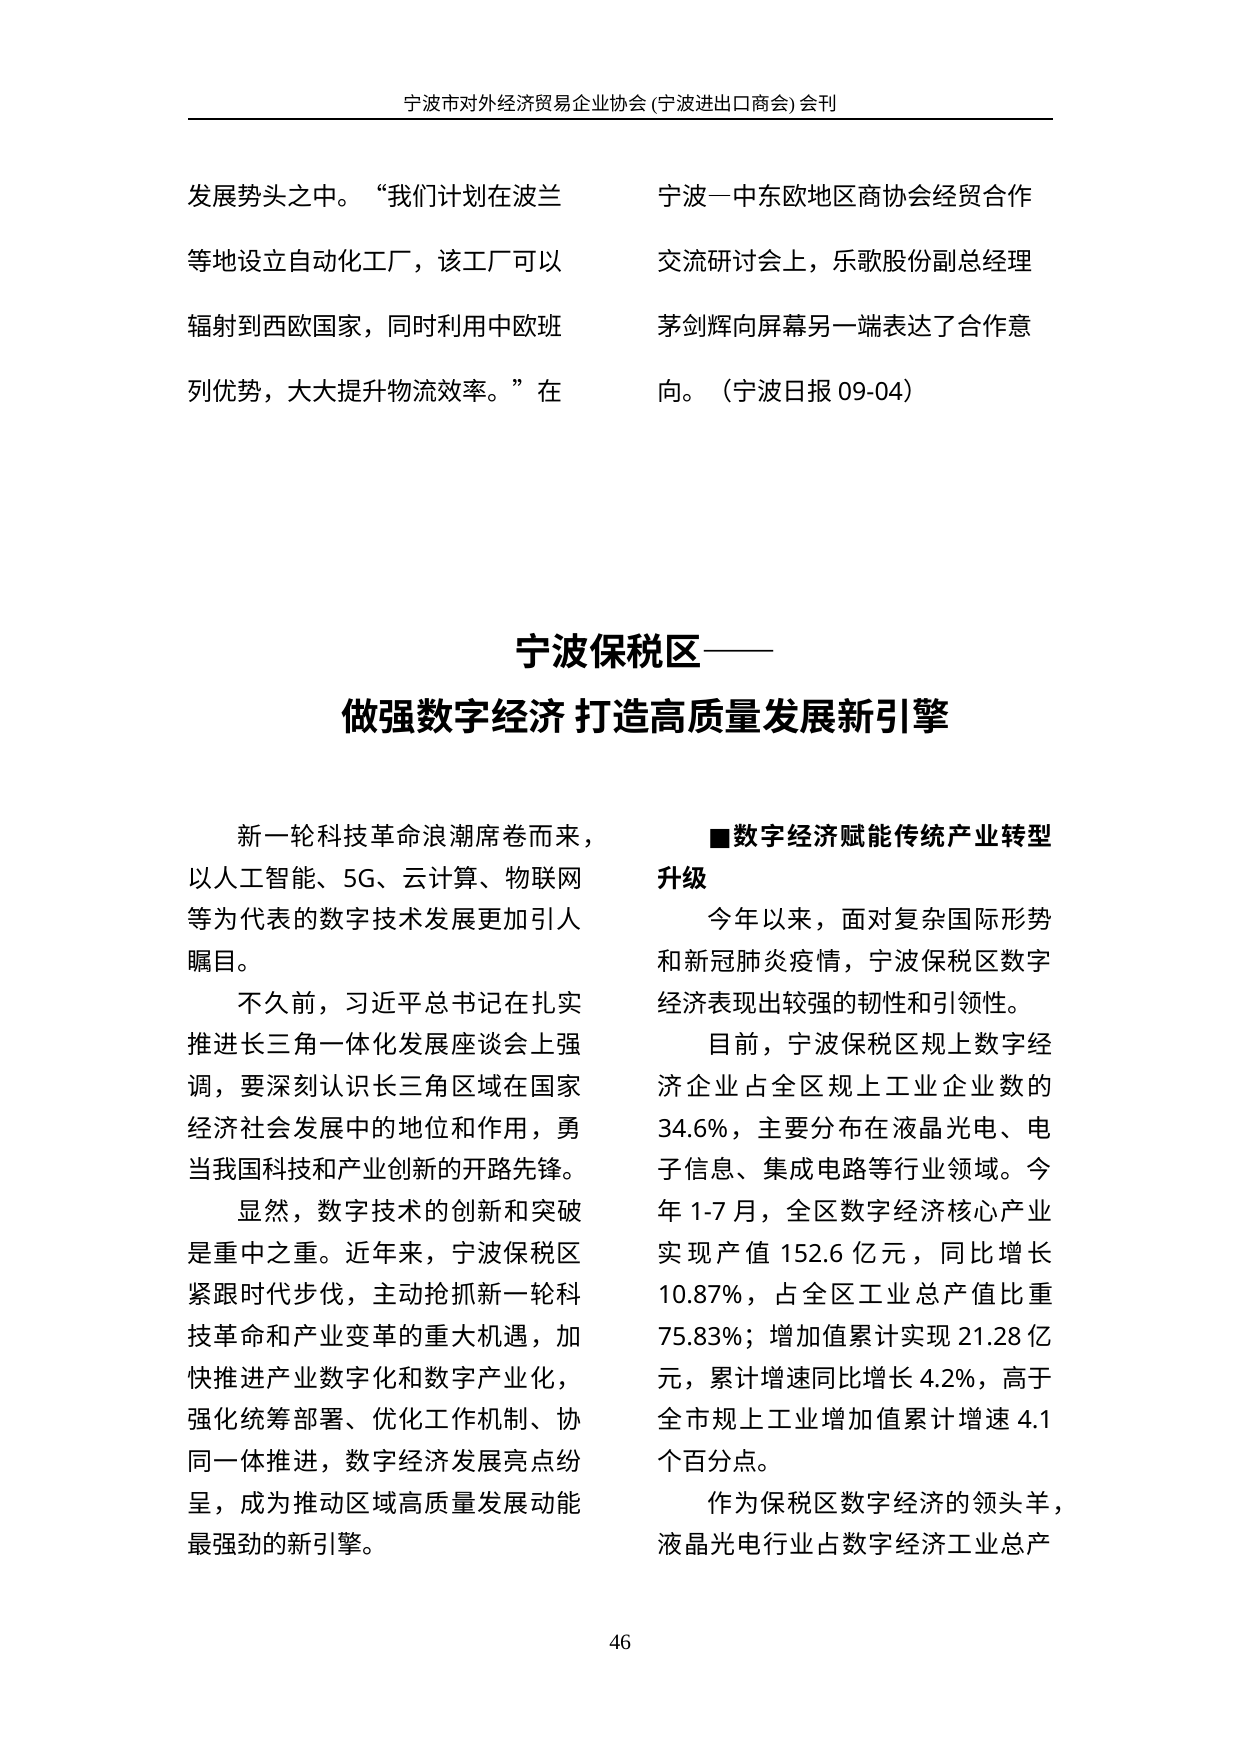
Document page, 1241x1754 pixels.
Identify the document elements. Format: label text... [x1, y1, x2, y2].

text 今年以来，面对复杂国际形势和新冠肺炎疫情，宁波保税区数字经济表现出较强的韧性和引领性。 [658, 895, 1053, 1020]
text ■数字经济赋能传统产业转型升级 [658, 812, 1053, 895]
text 不久前，习近平总书记在扎实推进长三角一体化发展座谈会上强调，要深刻认识长三角区域在国家经济社会发展中的地位和作用，勇当我国科技和产业创新的开路先锋。 [187, 979, 583, 1187]
text 目前，宁波保税区规上数字经济企业占全区规上工业企业数的34.6%，主要分布在液晶光电、电子信息、集成电路等行业领域。今年1-7月，全区数字经济核心产业实现产值152.6亿元，同比增长10.87%，占全区工业总产值比重75.83%；增加值累计实现21.28亿元，累计增速同比增长4.2%，高于全市规上工业增加值累计增速4.1个百分点。 [658, 1020, 1053, 1479]
text 做强数字经济 打造高质量发展新引擎 [187, 682, 1053, 747]
text 显然，数字技术的创新和突破是重中之重。近年来，宁波保税区紧跟时代步伐，主动抢抓新一轮科技革命和产业变革的重大机遇，加快推进产业数字化和数字产业化，强化统筹部署、优化工作机制、协同一体推进，数字经济发展亮点纷呈，成为推动区域高质量发展动能最强劲的新引擎。 [187, 1187, 583, 1562]
text 当前，“17+1”合作处在良好的发展势头之中。“我们计划在波兰等地设立自动化工厂，该工厂可以辐射到西欧国家，同时利用中欧班列优势，大大提升物流效率。”在宁波—中东欧地区商协会经贸合作交流研讨会上，乐歌股份副总经理茅剑辉向屏幕另一端表达了合作意向。（宁波日报09-04） [187, 162, 583, 422]
text 新一轮科技革命浪潮席卷而来，以人工智能、5G、云计算、物联网等为代表的数字技术发展更加引人瞩目。 [187, 812, 583, 979]
text 作为保税区数字经济的领头羊，液晶光电行业占数字经济工业总产值比例超过七成。以龙头企业群创公司为例，其投资28亿元的群丰骏车联网大屏项目3月正式启动，6月初在全市重点项目签约仪式上完成“云签约”，目前累计投资约1.4亿元，已经与国际汽车巨头达成合作协议。 [658, 1479, 1053, 1562]
text 宁波保税区—— [187, 617, 1053, 682]
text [658, 162, 1053, 422]
